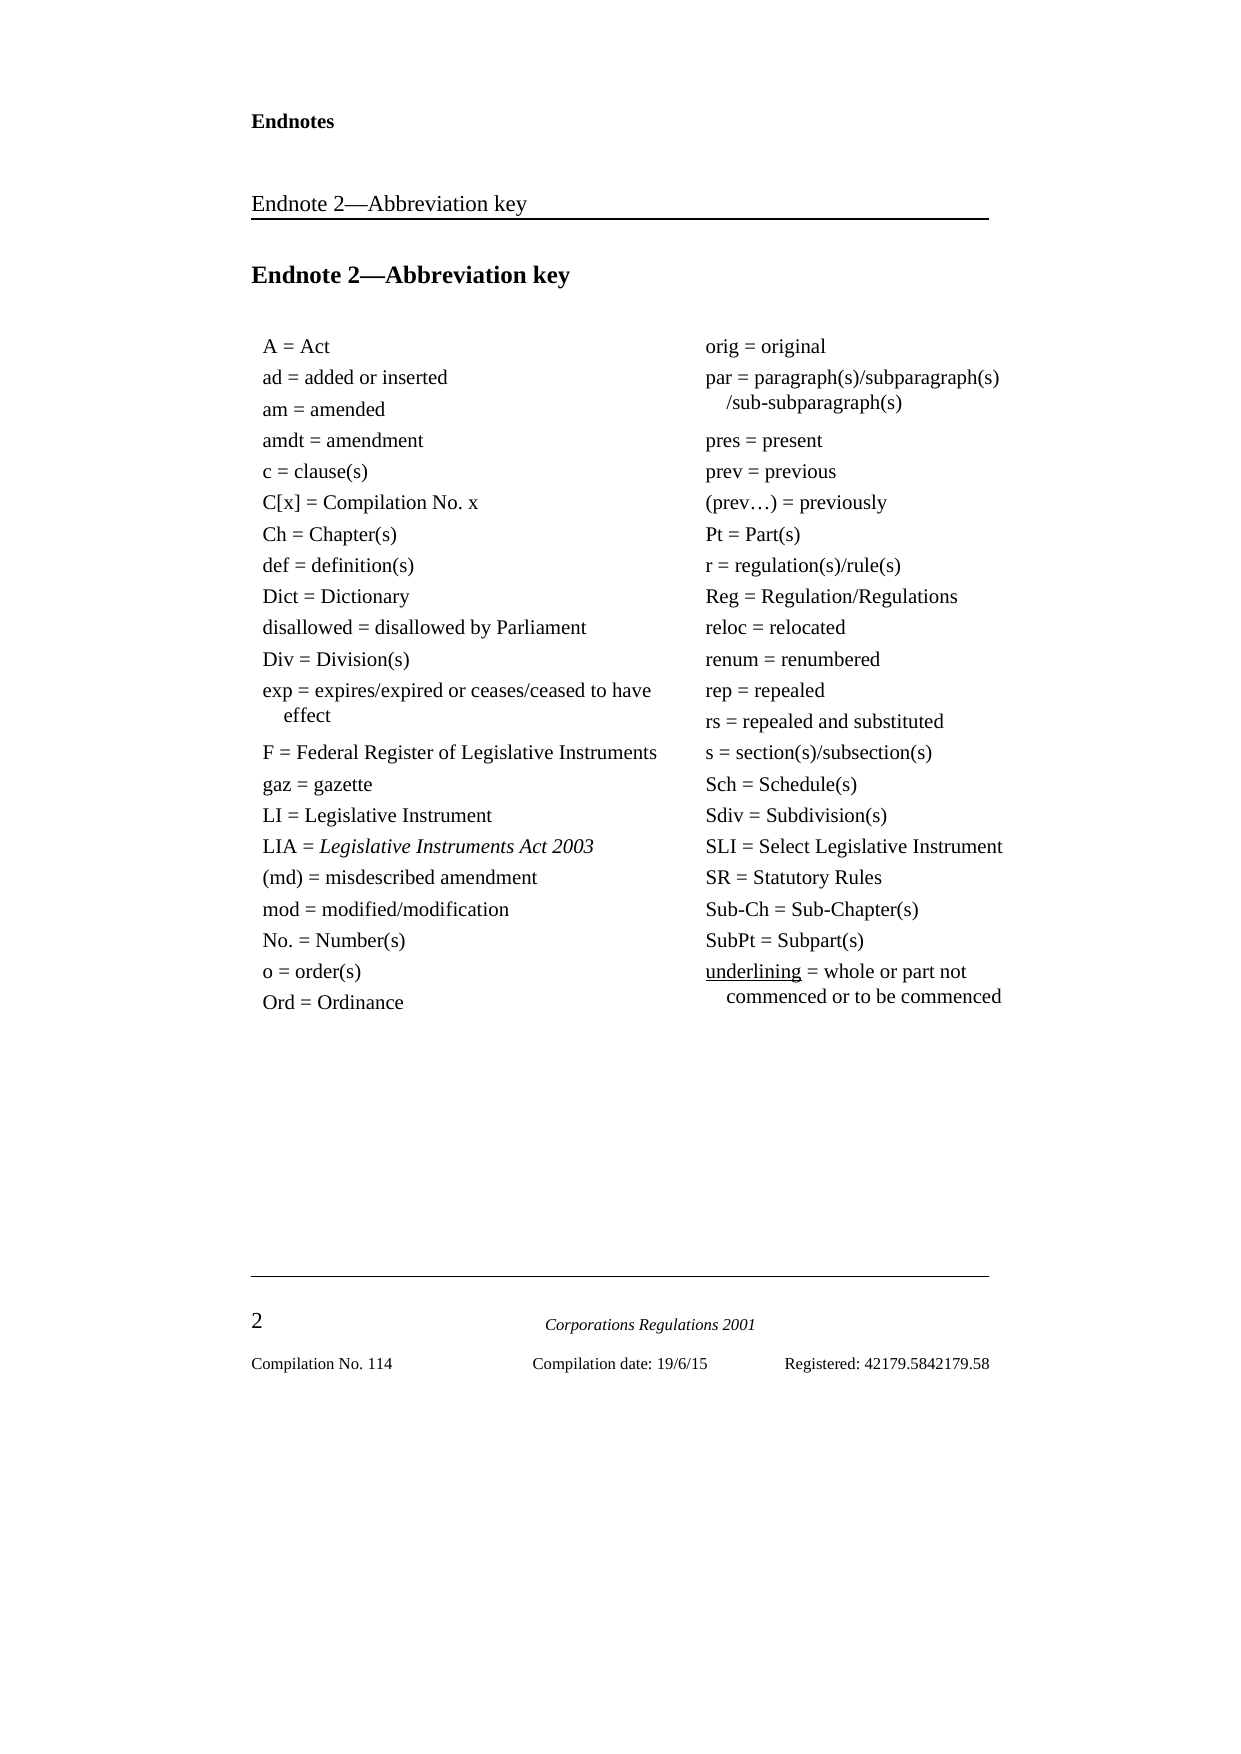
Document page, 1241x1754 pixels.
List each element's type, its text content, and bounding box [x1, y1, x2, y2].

table_header A = Act [251, 327, 694, 358]
table_cell gaz = gazette [251, 764, 694, 796]
table_cell C[x] = Compilation No. x [251, 483, 694, 514]
table_cell prev = previous [694, 452, 1078, 483]
table_cell Sdiv = Subdivision(s) [694, 796, 1078, 827]
table_cell F = Federal Register of Legislative Instruments [251, 733, 694, 764]
table_cell Ch = Chapter(s) [251, 514, 694, 546]
table_cell r = regulation(s)/rule(s) [694, 546, 1078, 577]
table_cell exp = expires/expired or ceases/ceased to have [251, 671, 694, 702]
table_cell SLI = Select Legislative Instrument [694, 827, 1078, 858]
table_cell LIA = Legislative Instruments Act 2003 [251, 827, 694, 858]
table_cell pres = present [694, 421, 1078, 452]
table_cell o = order(s) [251, 952, 694, 983]
table_cell rs = repealed and substituted [694, 702, 1078, 733]
table_cell underlining = whole or part not [694, 952, 1078, 983]
table_cell /sub-subparagraph(s) [694, 389, 1078, 421]
table_cell No. = Number(s) [251, 921, 694, 952]
table_cell Pt = Part(s) [694, 514, 1078, 546]
table_header orig = original [694, 327, 1078, 358]
table_cell (md) = misdescribed amendment [251, 858, 694, 889]
table_cell ad = added or inserted [251, 358, 694, 389]
table_cell effect [251, 702, 694, 733]
table_cell par = paragraph(s)/subparagraph(s) [694, 358, 1078, 389]
table_cell def = definition(s) [251, 546, 694, 577]
table_cell LI = Legislative Instrument [251, 796, 694, 827]
table_cell commenced or to be commenced [694, 983, 1078, 1014]
table_cell Ord = Ordinance [251, 983, 694, 1014]
subtitle Endnote 2—Abbreviation key [251, 261, 989, 289]
table_cell disallowed = disallowed by Parliament [251, 608, 694, 639]
table_cell s = section(s)/subsection(s) [694, 733, 1078, 764]
table_cell amdt = amendment [251, 421, 694, 452]
table_cell SubPt = Subpart(s) [694, 921, 1078, 952]
table_cell c = clause(s) [251, 452, 694, 483]
table_cell (prev…) = previously [694, 483, 1078, 514]
table_cell Dict = Dictionary [251, 577, 694, 608]
table_cell Div = Division(s) [251, 639, 694, 671]
table_cell renum = renumbered [694, 639, 1078, 671]
table_cell mod = modified/modification [251, 889, 694, 921]
table_cell reloc = relocated [694, 608, 1078, 639]
table_cell Sch = Schedule(s) [694, 764, 1078, 796]
table_cell am = amended [251, 389, 694, 421]
table_cell rep = repealed [694, 671, 1078, 702]
table_cell SR = Statutory Rules [694, 858, 1078, 889]
table_cell Sub-Ch = Sub-Chapter(s) [694, 889, 1078, 921]
table_cell Reg = Regulation/Regulations [694, 577, 1078, 608]
